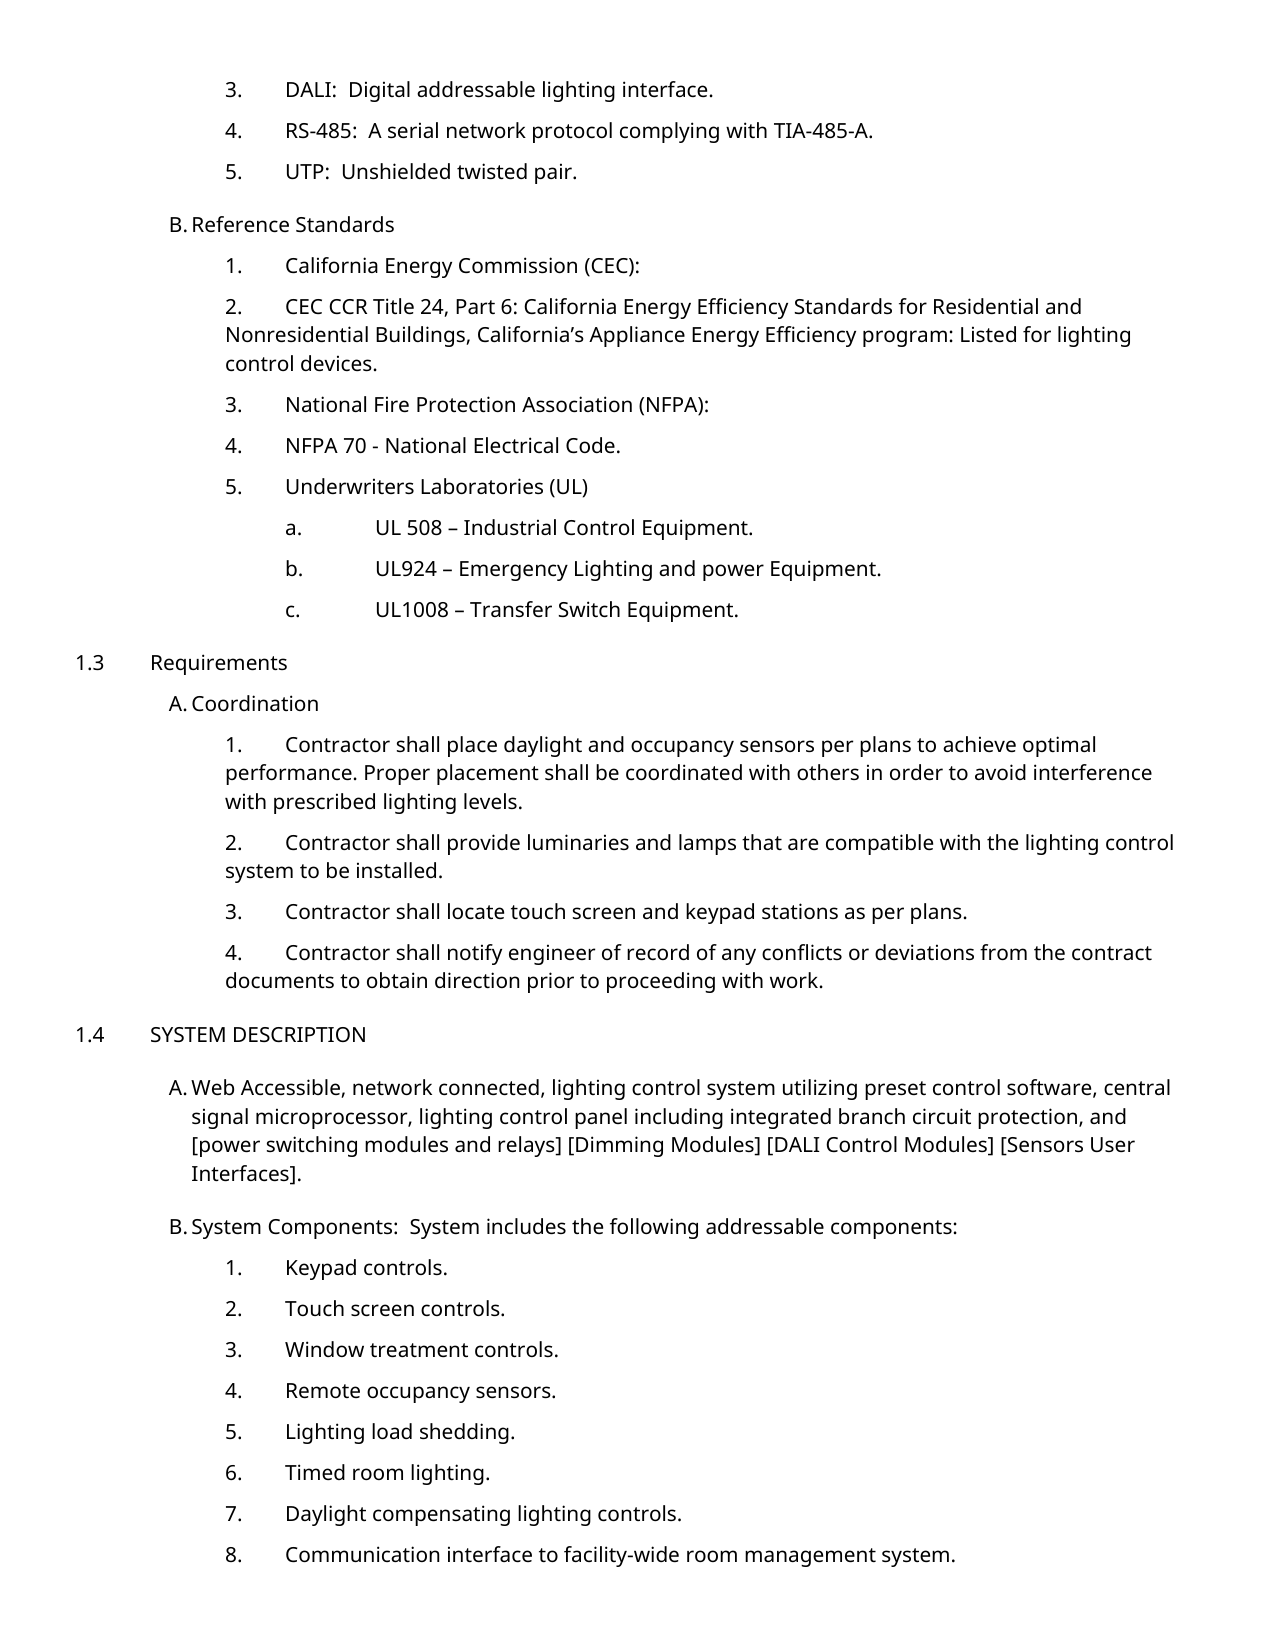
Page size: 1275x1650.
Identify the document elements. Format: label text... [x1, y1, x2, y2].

list UL 508 – Industrial Control Equipment. [262, 513, 1200, 541]
list Daylight compensating lighting controls. [225, 1499, 1200, 1527]
list Web Accessible, network connected, lighting control system utilizing preset control software, central signal microprocessor, lighting control panel including integrated branch circuit protection, and [power switching modules and relays] [Dimming Modules] [DALI Control Modules] [Sensors User Interfaces]. [169, 1073, 1200, 1187]
list CEC CCR Title 24, Part 6: California Energy Efficiency Standards for Residential and Nonresidential Buildings, California’s Appliance Energy Efficiency program: Listed for lighting control devices. [225, 292, 1200, 377]
list Coordination [169, 689, 1200, 717]
list RS-485: A serial network protocol complying with TIA-485-A. [225, 116, 1200, 144]
list Window treatment controls. [225, 1335, 1200, 1363]
text Requirements [75, 648, 1200, 677]
list UL924 – Emergency Lighting and power Equipment. [262, 554, 1200, 582]
list UL1008 – Transfer Switch Equipment. [262, 595, 1200, 623]
list National Fire Protection Association (NFPA): [225, 390, 1200, 418]
list Underwriters Laboratories (UL) [225, 472, 1200, 500]
list Contractor shall notify engineer of record of any conflicts or deviations from the contract documents to obtain direction prior to proceeding with work. [225, 938, 1200, 995]
list Touch screen controls. [225, 1294, 1200, 1322]
list System Components: System includes the following addressable components: [169, 1212, 1200, 1241]
text SYSTEM DESCRIPTION [75, 1020, 1200, 1048]
list Contractor shall locate touch screen and keypad stations as per plans. [225, 897, 1200, 926]
list Lighting load shedding. [225, 1417, 1200, 1445]
list Communication interface to facility-wide room management system. [225, 1540, 1200, 1568]
list Contractor shall place daylight and occupancy sensors per plans to achieve optimal performance. Proper placement shall be coordinated with others in order to avoid interference with prescribed lighting levels. [225, 730, 1200, 815]
list NFPA 70 - National Electrical Code. [225, 431, 1200, 459]
list California Energy Commission (CEC): [225, 251, 1200, 280]
list UTP: Unshielded twisted pair. [225, 157, 1200, 185]
list Reference Standards [169, 210, 1200, 239]
list Remote occupancy sensors. [225, 1376, 1200, 1404]
list Contractor shall provide luminaries and lamps that are compatible with the lighting control system to be installed. [225, 828, 1200, 885]
list DALI: Digital addressable lighting interface. [225, 75, 1200, 103]
list Timed room lighting. [225, 1458, 1200, 1486]
list Keypad controls. [225, 1253, 1200, 1282]
